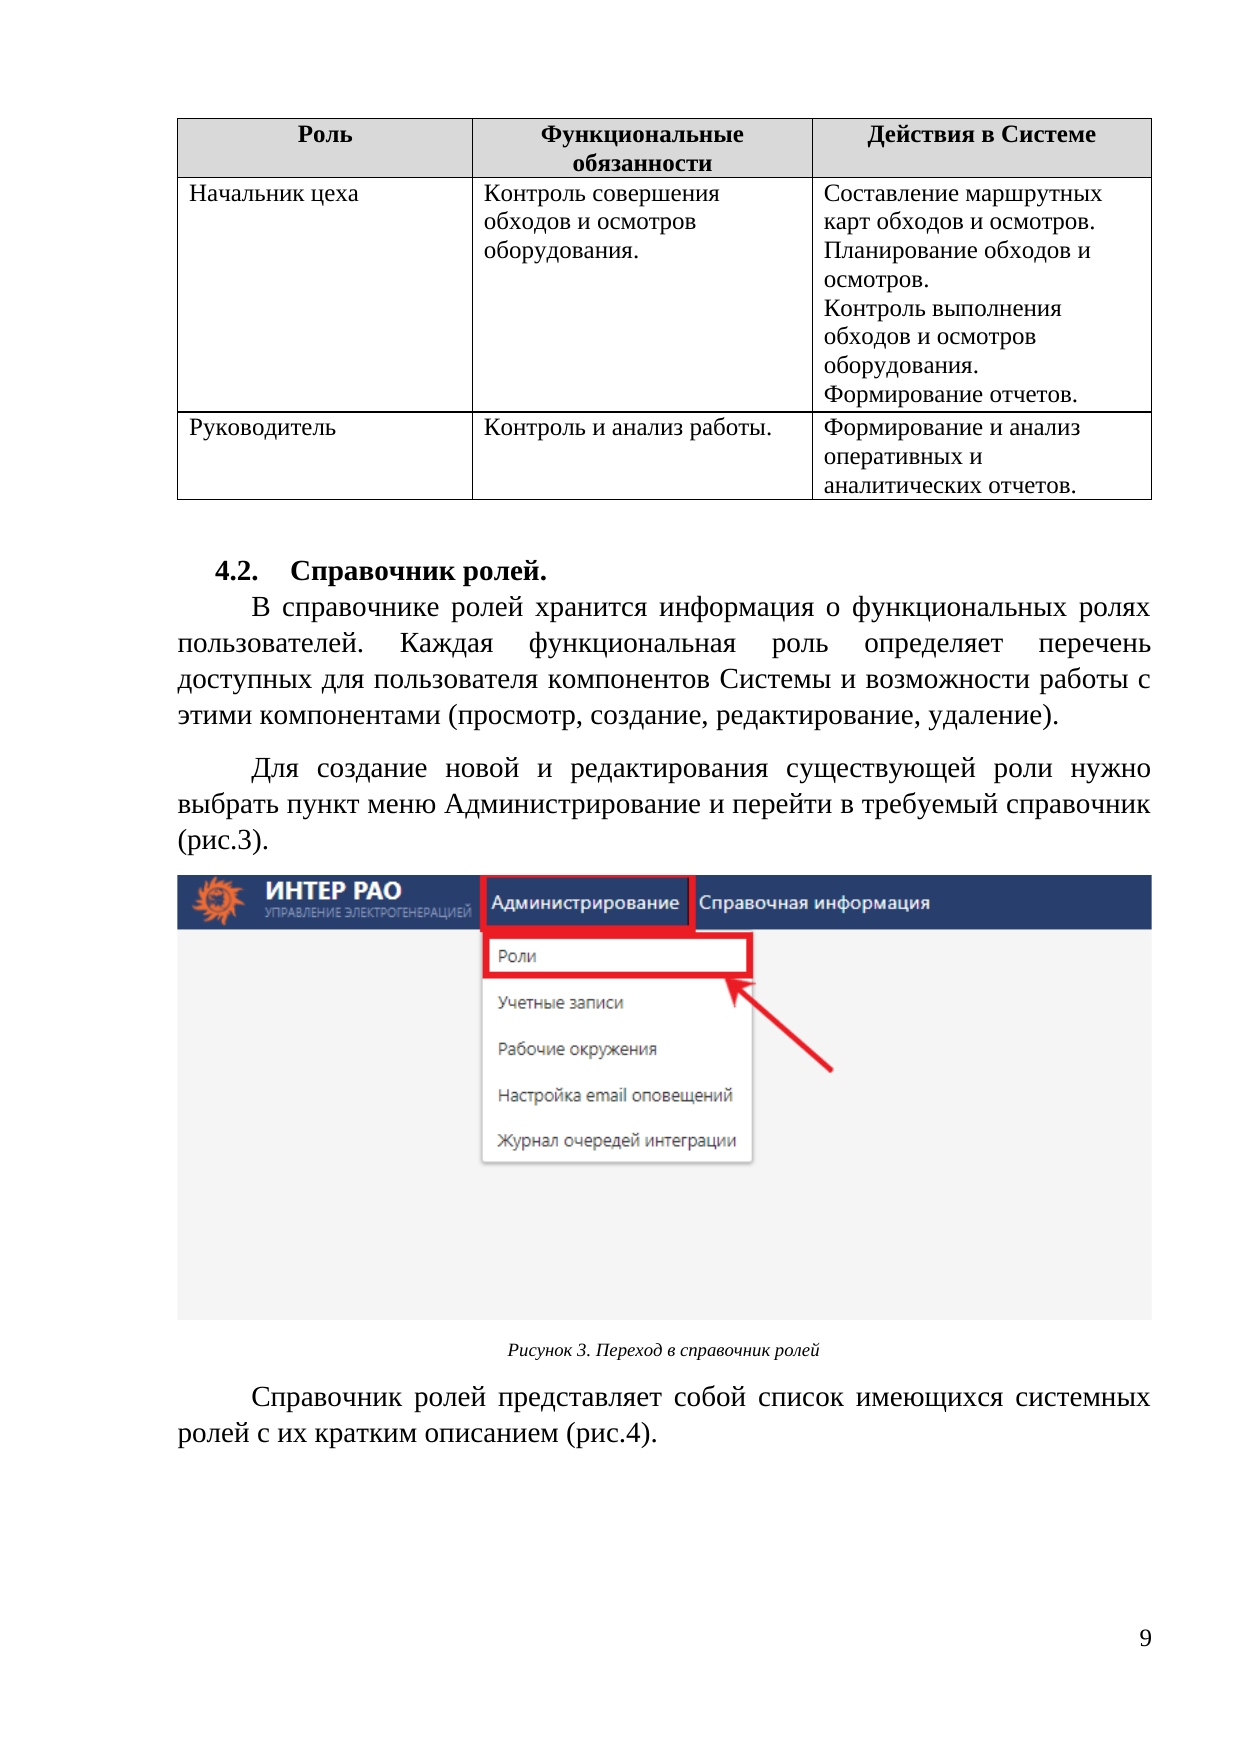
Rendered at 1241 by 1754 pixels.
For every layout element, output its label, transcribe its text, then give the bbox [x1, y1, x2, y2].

text В справочнике ролей хранится информация о функциональных ролях пользователей. Каждая функциональная роль определяет перечень доступных для пользователя компонентов Системы и возможности работы с этими компонентами (просмотр, создание, редактирование, удаление). [177, 589, 1152, 731]
picture [177, 875, 1152, 1320]
table_cell Формирование и анализ оперативных и аналитических отчетов. [813, 413, 1151, 499]
text Рисунок 3. Переход в справочник ролей [177, 1339, 1152, 1361]
table_cell Начальник цеха [178, 178, 472, 411]
table_header Действия в Системе [813, 119, 1151, 177]
table_header Роль [178, 119, 472, 177]
table_cell Руководитель [178, 413, 472, 499]
table_cell Составление маршрутных карт обходов и осмотров. Планирование обходов и осмотров. Контроль выполнения обходов и осмотров оборудования. Формирование отчетов. [813, 178, 1151, 411]
table_cell Контроль совершения обходов и осмотров оборудования. [473, 178, 812, 411]
table_cell Контроль и анализ работы. [473, 413, 812, 499]
subtitle Справочник ролей. [215, 553, 1152, 586]
text Справочник ролей представляет собой список имеющихся системных ролей с их кратким описанием (рис.4). [177, 1379, 1152, 1448]
table_header Функциональные обязанности [473, 119, 812, 177]
text Для создание новой и редактирования существующей роли нужно выбрать пункт меню Администрирование и перейти в требуемый справочник (рис.3). [177, 750, 1152, 856]
